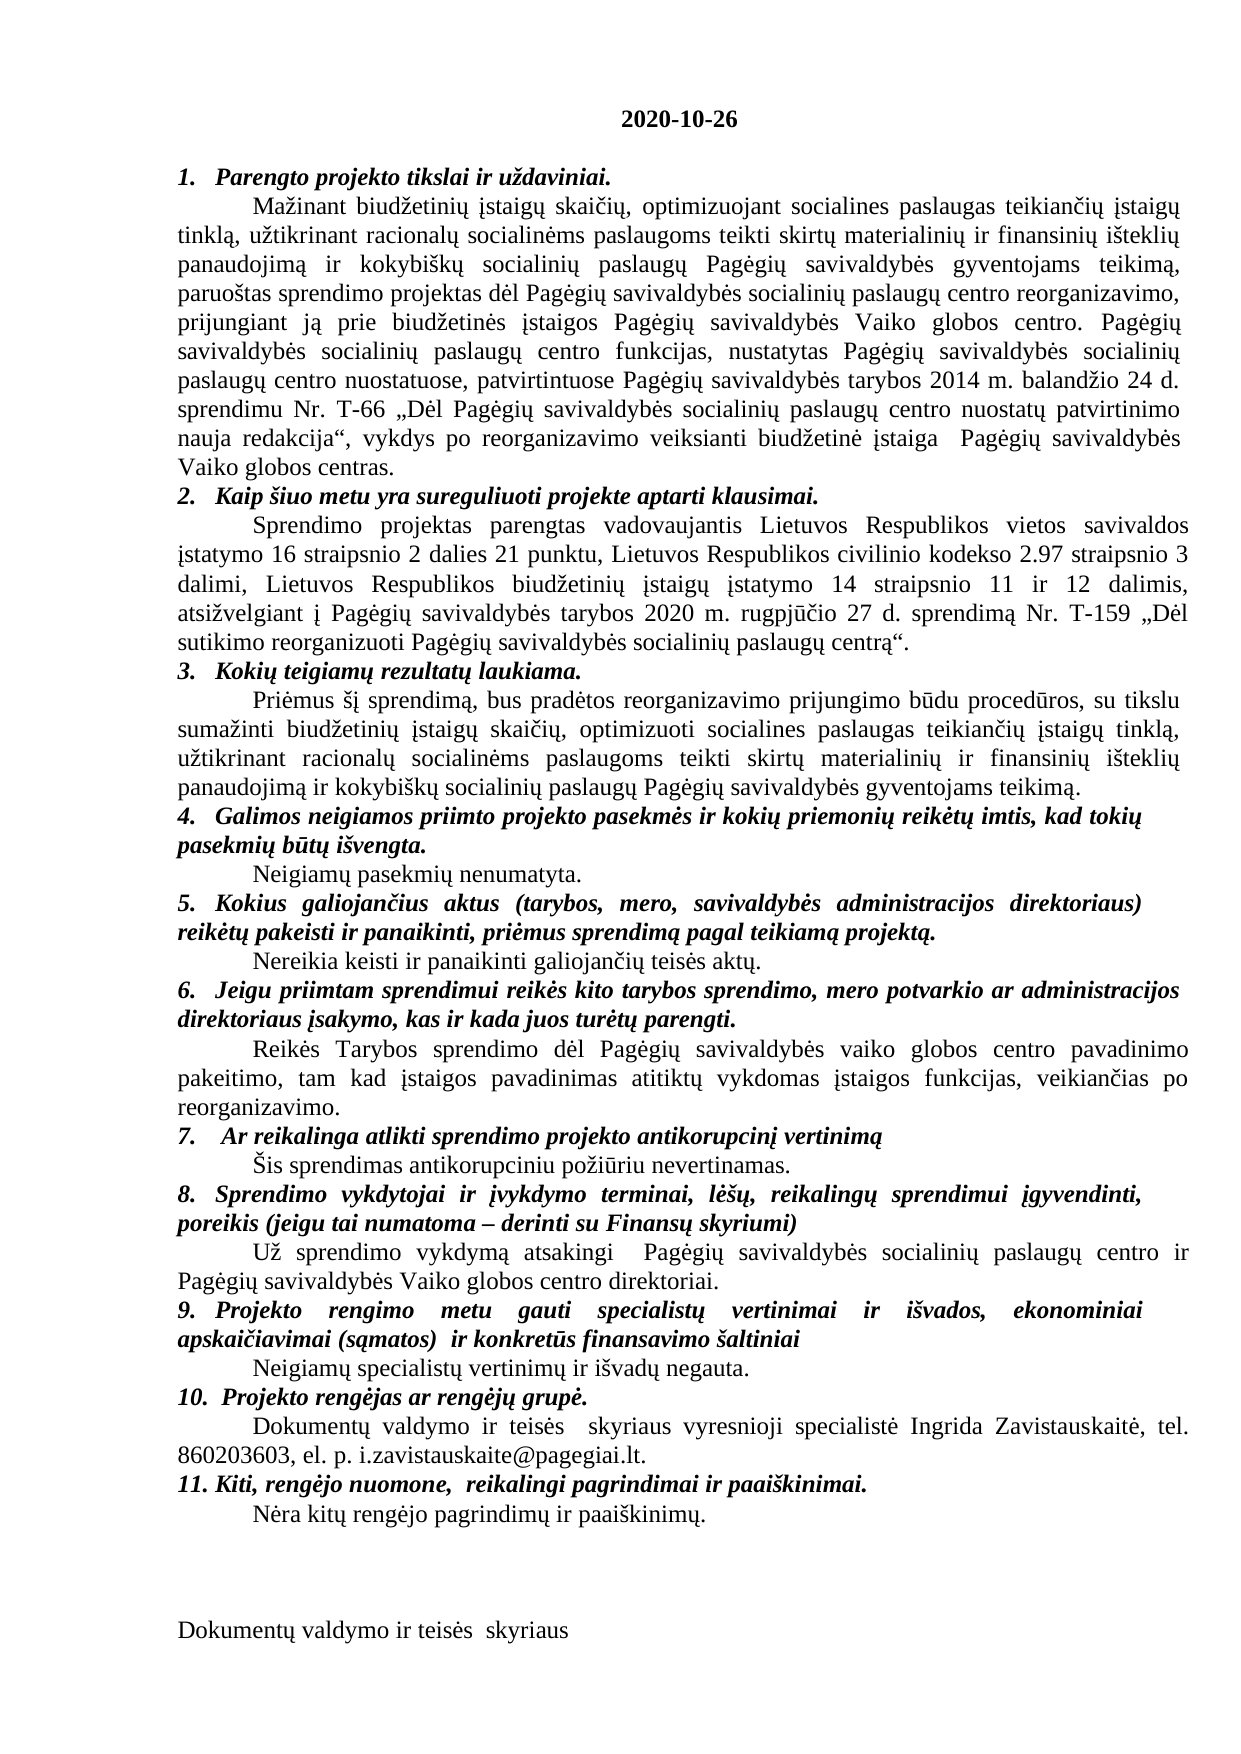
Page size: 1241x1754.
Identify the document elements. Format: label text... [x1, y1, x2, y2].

list Parengto projekto tikslai ir uždaviniai. [177, 162, 1181, 191]
text Už sprendimo vykdymą atsakingi Pagėgių savivaldybės socialinių paslaugų centro ir Pagėgių savivaldybės Vaiko globos centro direktoriai. [177, 1237, 1189, 1295]
text Neigiamų pasekmių nenumatyta. [177, 859, 1189, 888]
text Mažinant biudžetinių įstaigų skaičių, optimizuojant socialines paslaugas teikiančių įstaigų tinklą, užtikrinant racionalų socialinėms paslaugoms teikti skirtų materialinių ir finansinių išteklių panaudojimą ir kokybiškų socialinių paslaugų Pagėgių savivaldybės gyventojams teikimą, paruoštas sprendimo projektas dėl Pagėgių savivaldybės socialinių paslaugų centro reorganizavimo, prijungiant ją prie biudžetinės įstaigos Pagėgių savivaldybės Vaiko globos centro. Pagėgių savivaldybės socialinių paslaugų centro funkcijas, nustatytas Pagėgių savivaldybės socialinių paslaugų centro nuostatuose, patvirtintuose Pagėgių savivaldybės tarybos 2014 m. balandžio 24 d. sprendimu Nr. T-66 „Dėl Pagėgių savivaldybės socialinių paslaugų centro nuostatų patvirtinimo nauja redakcija“, vykdys po reorganizavimo veiksianti biudžetinė įstaiga Pagėgių savivaldybės Vaiko globos centras. [177, 191, 1181, 481]
text Dokumentų valdymo ir teisės skyriaus [177, 1615, 1181, 1644]
text Neigiamų specialistų vertinimų ir išvadų negauta. [177, 1353, 1144, 1382]
list Kokius galiojančius aktus (tarybos, mero, savivaldybės administracijos direktoriaus) reikėtų pakeisti ir panaikinti, priėmus sprendimą pagal teikiamą projektą. [177, 888, 1144, 946]
list Kiti, rengėjo nuomone, reikalingi pagrindimai ir paaiškinimai. [177, 1469, 1144, 1498]
list Ar reikalinga atlikti sprendimo projekto antikorupcinį vertinimą [177, 1121, 1144, 1150]
list Kaip šiuo metu yra sureguliuoti projekte aptarti klausimai. [177, 481, 1181, 510]
text Dokumentų valdymo ir teisės skyriaus vyresnioji specialistė Ingrida Zavistauskaitė, tel. 860203603, el. p. i.zavistauskaite@pagegiai.lt. [177, 1411, 1189, 1469]
list Sprendimo vykdytojai ir įvykdymo terminai, lėšų, reikalingų sprendimui įgyvendinti, poreikis (jeigu tai numatoma – derinti su Finansų skyriumi) [177, 1179, 1144, 1237]
text Reikės Tarybos sprendimo dėl Pagėgių savivaldybės vaiko globos centro pavadinimo pakeitimo, tam kad įstaigos pavadinimas atitiktų vykdomas įstaigos funkcijas, veikiančias po reorganizavimo. [177, 1033, 1189, 1121]
list Projekto rengėjas ar rengėjų grupė. [177, 1382, 1144, 1411]
text Nėra kitų rengėjo pagrindimų ir paaiškinimų. [177, 1498, 1181, 1527]
text Nereikia keisti ir panaikinti galiojančių teisės aktų. [177, 946, 1144, 975]
text Sprendimo projektas parengtas vadovaujantis Lietuvos Respublikos vietos savivaldos įstatymo 16 straipsnio 2 dalies 21 punktu, Lietuvos Respublikos civilinio kodekso 2.97 straipsnio 3 dalimi, Lietuvos Respublikos biudžetinių įstaigų įstatymo 14 straipsnio 11 ir 12 dalimis, atsižvelgiant į Pagėgių savivaldybės tarybos 2020 m. rugpjūčio 27 d. sprendimą Nr. T-159 „Dėl sutikimo reorganizuoti Pagėgių savivaldybės socialinių paslaugų centrą“. [177, 510, 1189, 656]
list Projekto rengimo metu gauti specialistų vertinimai ir išvados, ekonominiai apskaičiavimai (sąmatos) ir konkretūs finansavimo šaltiniai [177, 1295, 1144, 1353]
text Priėmus šį sprendimą, bus pradėtos reorganizavimo prijungimo būdu procedūros, su tikslu sumažinti biudžetinių įstaigų skaičių, optimizuoti socialines paslaugas teikiančių įstaigų tinklą, užtikrinant racionalų socialinėms paslaugoms teikti skirtų materialinių ir finansinių išteklių panaudojimą ir kokybiškų socialinių paslaugų Pagėgių savivaldybės gyventojams teikimą. [177, 685, 1181, 801]
list Kokių teigiamų rezultatų laukiama. [177, 656, 1181, 685]
text Šis sprendimas antikorupciniu požiūriu nevertinamas. [177, 1150, 1189, 1179]
list Jeigu priimtam sprendimui reikės kito tarybos sprendimo, mero potvarkio ar administracijos direktoriaus įsakymo, kas ir kada juos turėtų parengti. [177, 975, 1181, 1033]
text 2020-10-26 [177, 103, 1181, 132]
list Galimos neigiamos priimto projekto pasekmės ir kokių priemonių reikėtų imtis, kad tokių pasekmių būtų išvengta. [177, 801, 1144, 859]
